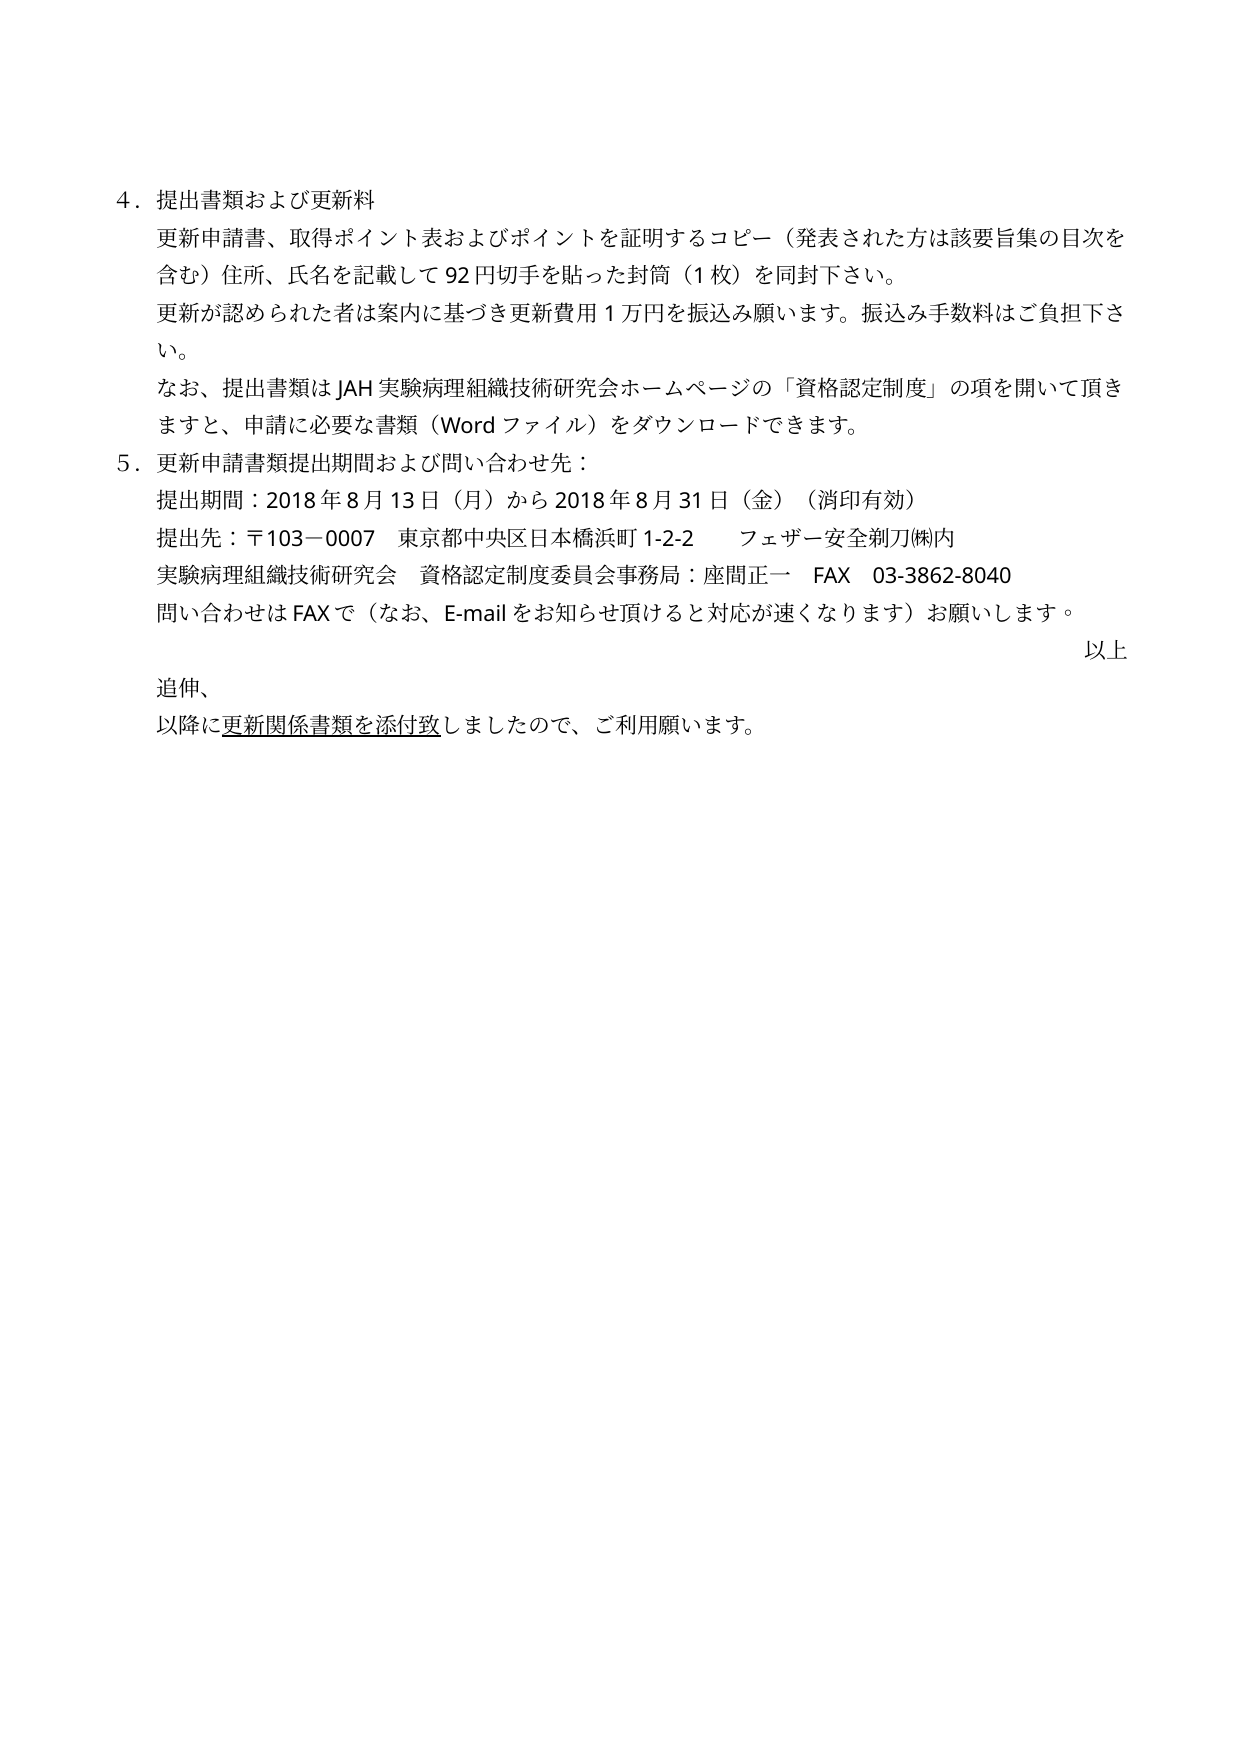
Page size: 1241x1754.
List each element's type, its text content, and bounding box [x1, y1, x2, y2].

text 以上 [112, 630, 1128, 668]
text 追伸、 [112, 668, 1128, 705]
text 提出期間：2018年8月13日（月）から2018年8月31日（金）（消印有効） [156, 480, 1128, 518]
list 提出書類および更新料 [112, 180, 1128, 218]
list 更新申請書類提出期間および問い合わせ先： [112, 443, 1128, 480]
text 更新申請書、取得ポイント表およびポイントを証明するコピー（発表された方は該要旨集の目次を含む）住所、氏名を記載して92円切手を貼った封筒（1枚）を同封下さい。 [156, 218, 1128, 293]
text 提出先：〒103－0007 東京都中央区日本橋浜町1-2-2 フェザー安全剃刀㈱内 [156, 518, 1128, 555]
text 以降に更新関係書類を添付致しましたので、ご利用願います。 [112, 705, 1128, 743]
text なお、提出書類はJAH実験病理組織技術研究会ホームページの「資格認定制度」の項を開いて頂きますと、申請に必要な書類（Wordファイル）をダウンロードできます。 [156, 368, 1128, 443]
text 実験病理組織技術研究会 資格認定制度委員会事務局：座間正一 FAX 03‐3862‐8040 [156, 555, 1128, 593]
text 更新が認められた者は案内に基づき更新費用1万円を振込み願います。振込み手数料はご負担下さい。 [156, 293, 1128, 368]
text 問い合わせはFAXで（なお、E-mailをお知らせ頂けると対応が速くなります）お願いします。 [156, 593, 1128, 630]
